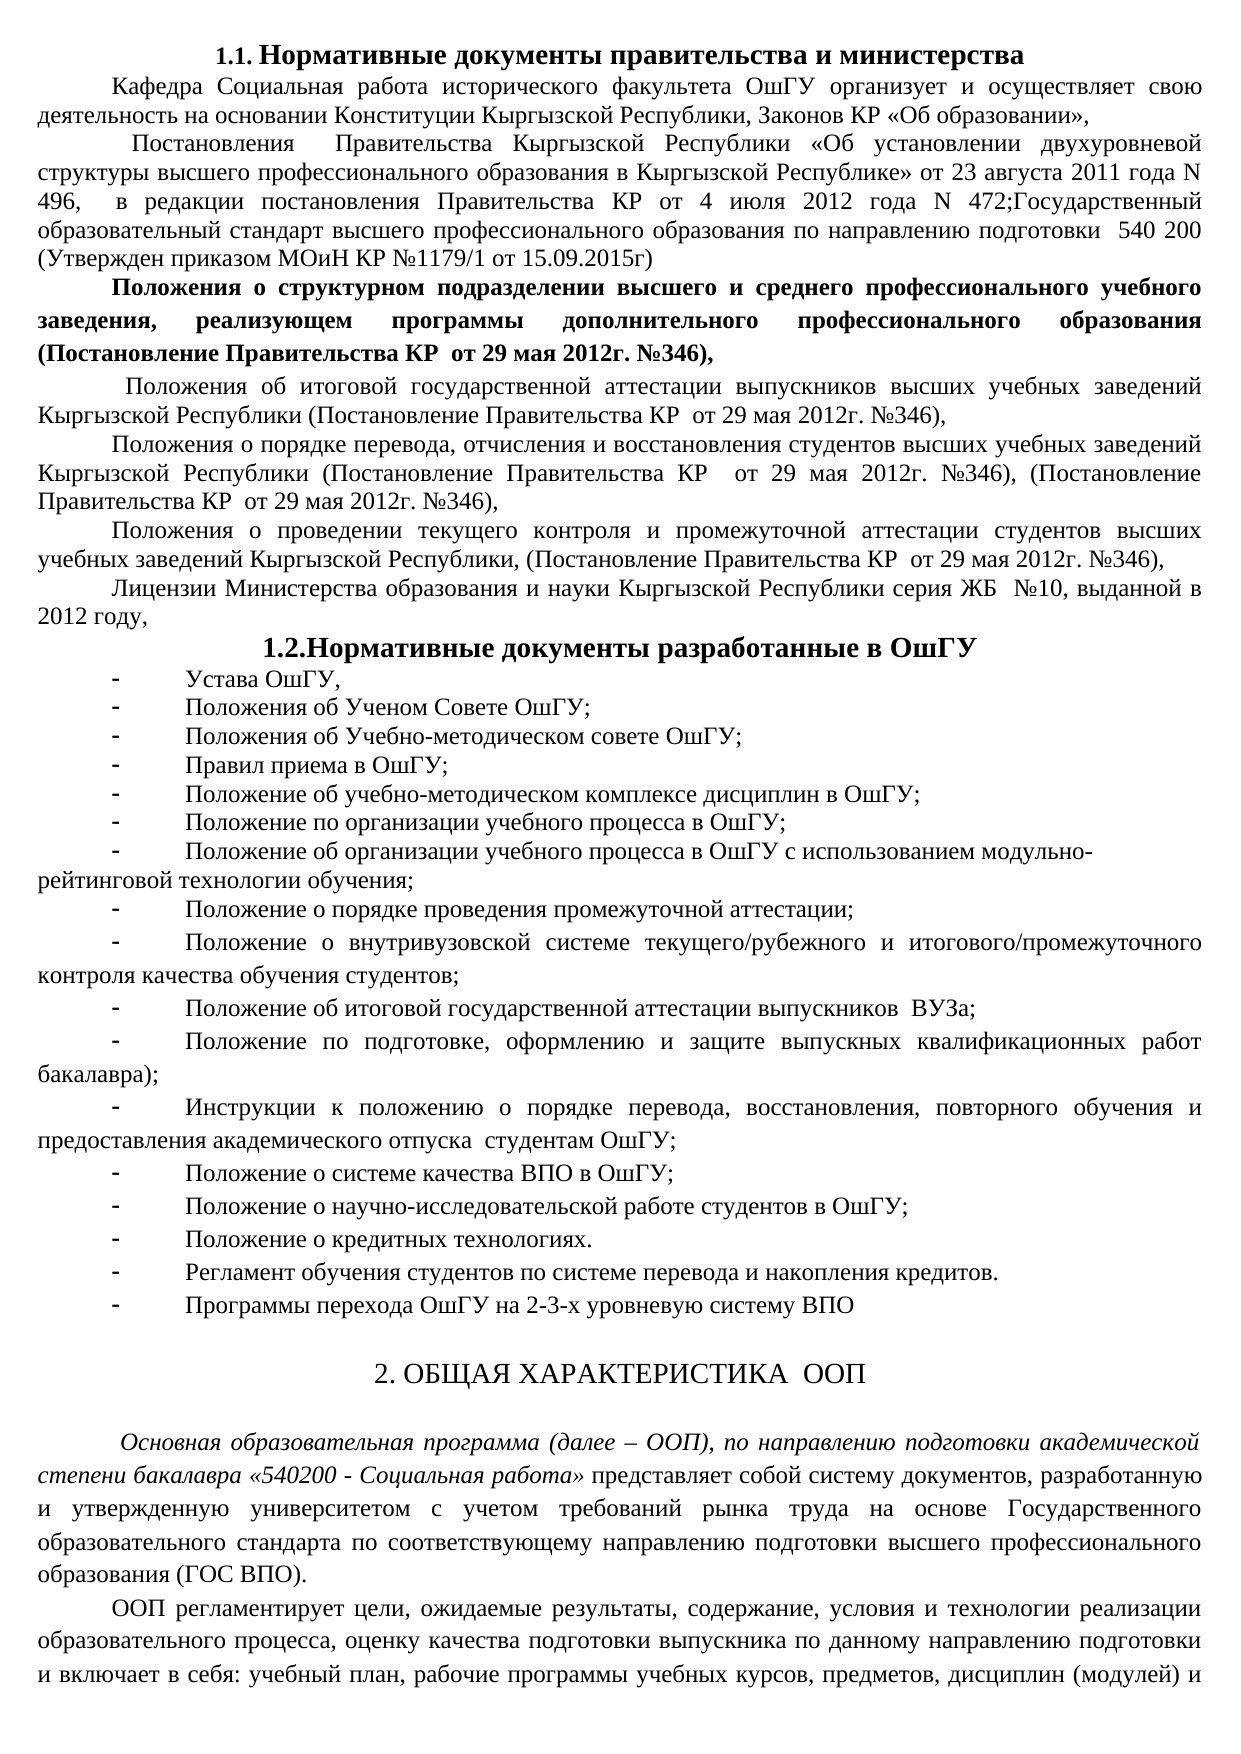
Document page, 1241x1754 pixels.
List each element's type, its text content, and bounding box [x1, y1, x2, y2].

text Положения о порядке перевода, отчисления и восстановления студентов высших учебных заведений Кыргызской Республики (Постановление Правительства КР от 29 мая 2012г. №346), (Постановление Правительства КР от 29 мая 2012г. №346), [37, 429, 1203, 515]
list Положение о системе качества ВПО в ОшГУ; [37, 1158, 1203, 1187]
list Положение об организации учебного процесса в ОшГУ с использованием модульно-рейтинговой технологии обучения; [37, 836, 1203, 894]
list Положение по подготовке, оформлению и защите выпускных квалификационных работ бакалавра); [37, 1026, 1203, 1087]
list Положение об итоговой государственной аттестации выпускников ВУЗа; [37, 993, 1203, 1021]
list Положение о внутривузовской системе текущего/рубежного и итогового/промежуточного контроля качества обучения студентов; [37, 927, 1203, 988]
list Регламент обучения студентов по системе перевода и накопления кредитов. [37, 1257, 1203, 1286]
list Программы перехода ОшГУ на 2-3-х уровневую систему ВПО [37, 1290, 1203, 1319]
text Положения о проведении текущего контроля и промежуточной аттестации студентов высших учебных заведений Кыргызской Республики, (Постановление Правительства КР от 29 мая 2012г. №346), [37, 515, 1203, 573]
text 1.2.Нормативные документы разработанные в ОшГУ [37, 630, 1203, 664]
list Положения об Учебно-методическом совете ОшГУ; [37, 721, 1203, 750]
text Постановления Правительства Кыргызской Республики «Об установлении двухуровневой структуры высшего профессионального образования в Кыргызской Республике» от 23 августа 2011 года N 496, в редакции постановления Правительства КР от 4 июля 2012 года N 472;Государственный образовательный стандарт высшего профессионального образования по направлению подготовки 540 200 (Утвержден приказом МОиН КР №1179/1 от 15.09.2015г) [37, 128, 1203, 272]
list Положения об Ученом Совете ОшГУ; [37, 692, 1203, 721]
list Положение по организации учебного процесса в ОшГУ; [37, 807, 1203, 836]
list Устава ОшГУ, [37, 664, 1203, 692]
list Положение об учебно-методическом комплексе дисциплин в ОшГУ; [37, 779, 1203, 807]
list Положение о кредитных технологиях. [37, 1224, 1203, 1253]
text Основная образовательная программа (далее – ООП), по направлению подготовки академической степени бакалавра «540200 - Социальная работа» представляет собой систему документов, разработанную и утвержденную университетом с учетом требований рынка труда на основе Государственного образовательного стандарта по соответствующему направлению подготовки высшего профессионального образования (ГОС ВПО). [37, 1516, 1203, 1588]
list Положение о научно-исследовательской работе студентов в ОшГУ; [37, 1191, 1203, 1219]
text 2. ОБЩАЯ ХАРАКТЕРИСТИКА ООП [37, 1356, 1203, 1389]
list Правил приема в ОшГУ; [37, 750, 1203, 779]
text Основная образовательная программа (далее – ООП), по направлению подготовки академической степени бакалавра «540200 - Социальная работа» представляет собой систему документов, разработанную и утвержденную университетом с учетом требований рынка труда на основе Государственного образовательного стандарта по соответствующему направлению подготовки высшего профессионального образования (ГОС ВПО). [37, 1427, 1203, 1515]
subtitle Положения о структурном подразделении высшего и среднего профессионального учебного заведения, реализующем программы дополнительного профессионального образования (Постановление Правительства КР от 29 мая 2012г. №346), [37, 272, 1203, 367]
text Лицензии Министерства образования и науки Кыргызской Республики серия ЖБ №10, выданной в 2012 году, [37, 573, 1203, 630]
text 1.1. Нормативные документы правительства и министерства [37, 37, 1203, 71]
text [37, 1593, 1203, 1681]
list Инструкции к положению о порядке перевода, восстановления, повторного обучения и предоставления академического отпуска студентам ОшГУ; [37, 1092, 1203, 1153]
list Положение о порядке проведения промежуточной аттестации; [37, 894, 1203, 922]
text Кафедра Социальная работа исторического факультета ОшГУ организует и осуществляет свою деятельность на основании Конституции Кыргызской Республики, Законов КР «Об образовании», [37, 71, 1203, 128]
text Положения об итоговой государственной аттестации выпускников высших учебных заведений Кыргызской Республики (Постановление Правительства КР от 29 мая 2012г. №346), [37, 371, 1203, 429]
